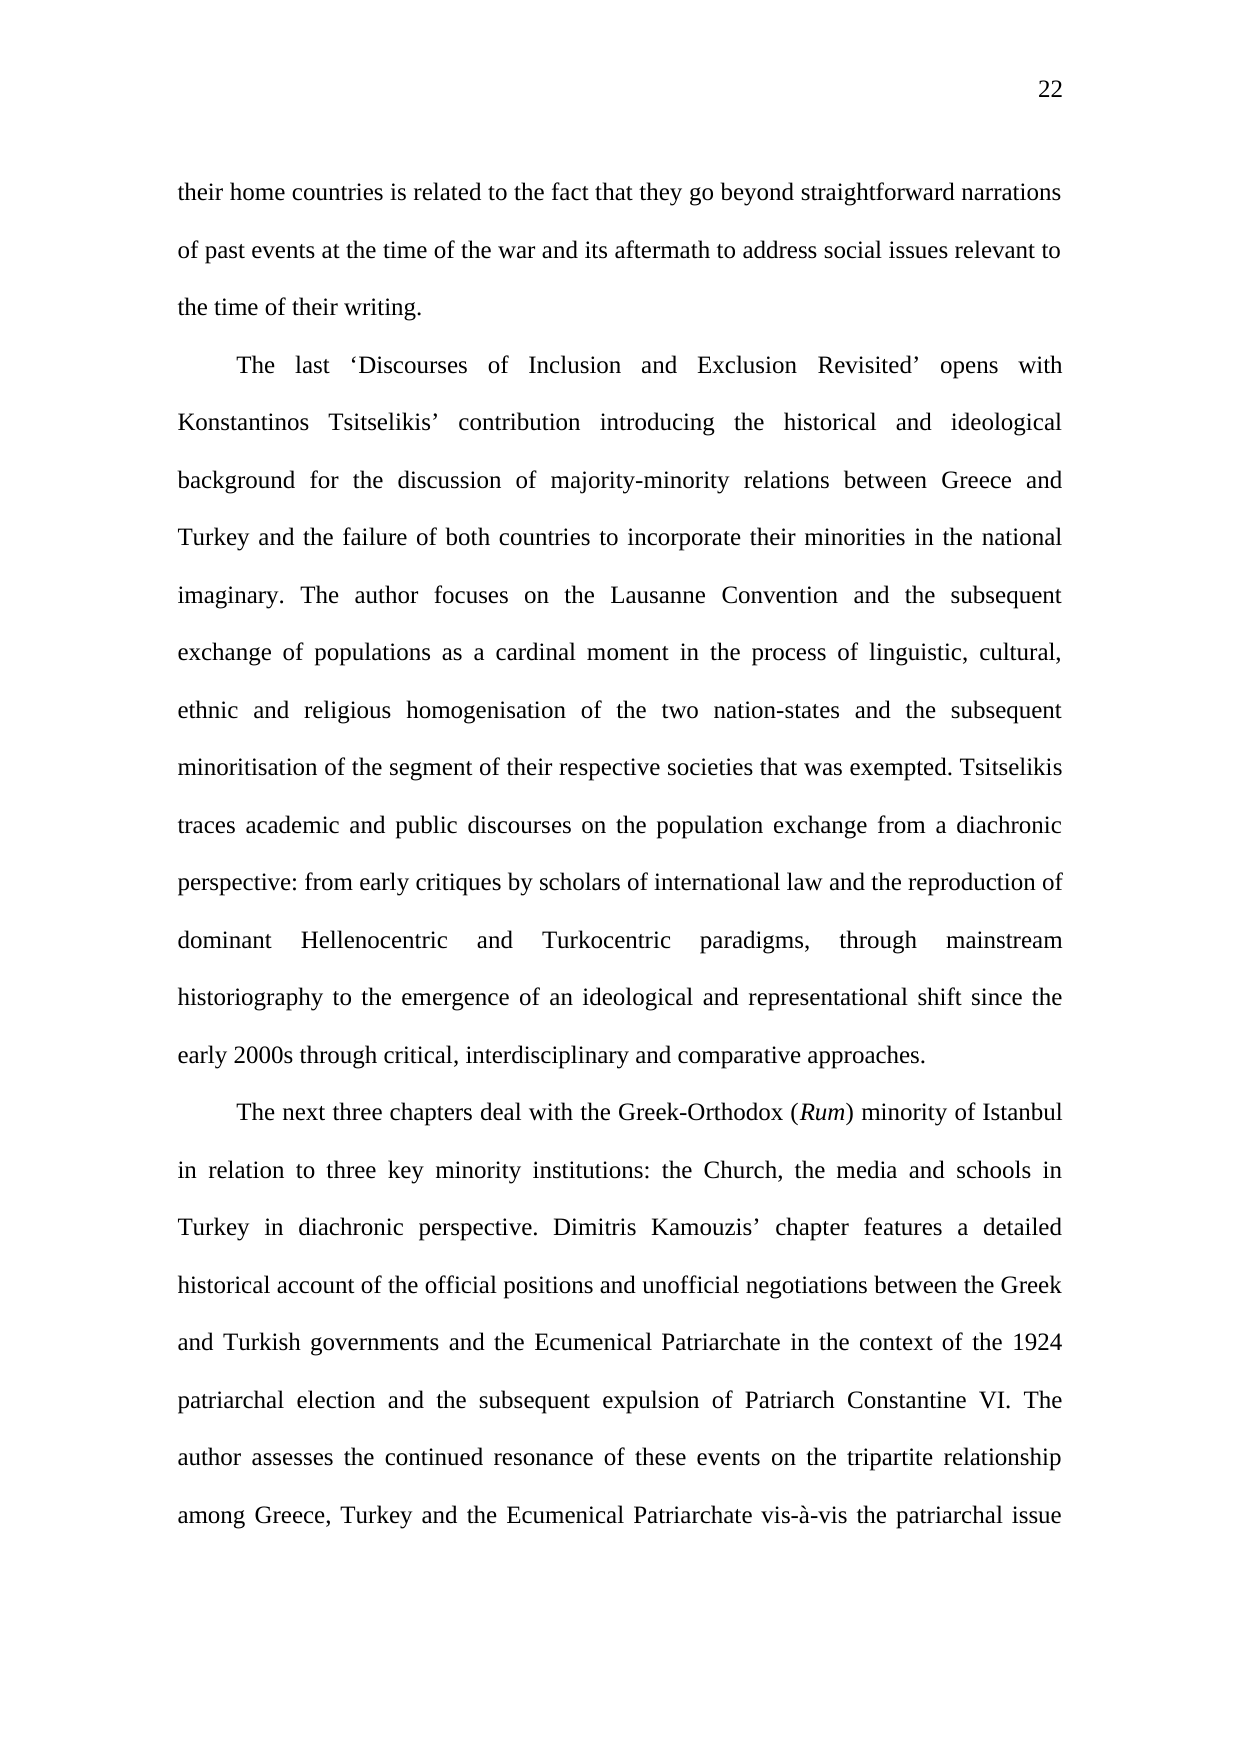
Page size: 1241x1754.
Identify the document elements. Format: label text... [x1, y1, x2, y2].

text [177, 1097, 1063, 1528]
text The last ‘Discourses of Inclusion and Exclusion Revisited’ opens with Konstantinos Tsitselikis’ contribution introducing the historical and ideological background for the discussion of majority-minority relations between Greece and Turkey and the failure of both countries to incorporate their minorities in the national imaginary. The author focuses on the Lausanne Convention and the subsequent exchange of populations as a cardinal moment in the process of linguistic, cultural, ethnic and religious homogenisation of the two nation-states and the subsequent minoritisation of the segment of their respective societies that was exempted. Tsitselikis traces academic and public discourses on the population exchange from a diachronic perspective: from early critiques by scholars of international law and the reproduction of dominant Hellenocentric and Turkocentric paradigms, through mainstream historiography to the emergence of an ideological and representational shift since the early 2000s through critical, interdisciplinary and comparative approaches. [177, 350, 1063, 1068]
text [177, 177, 1063, 321]
